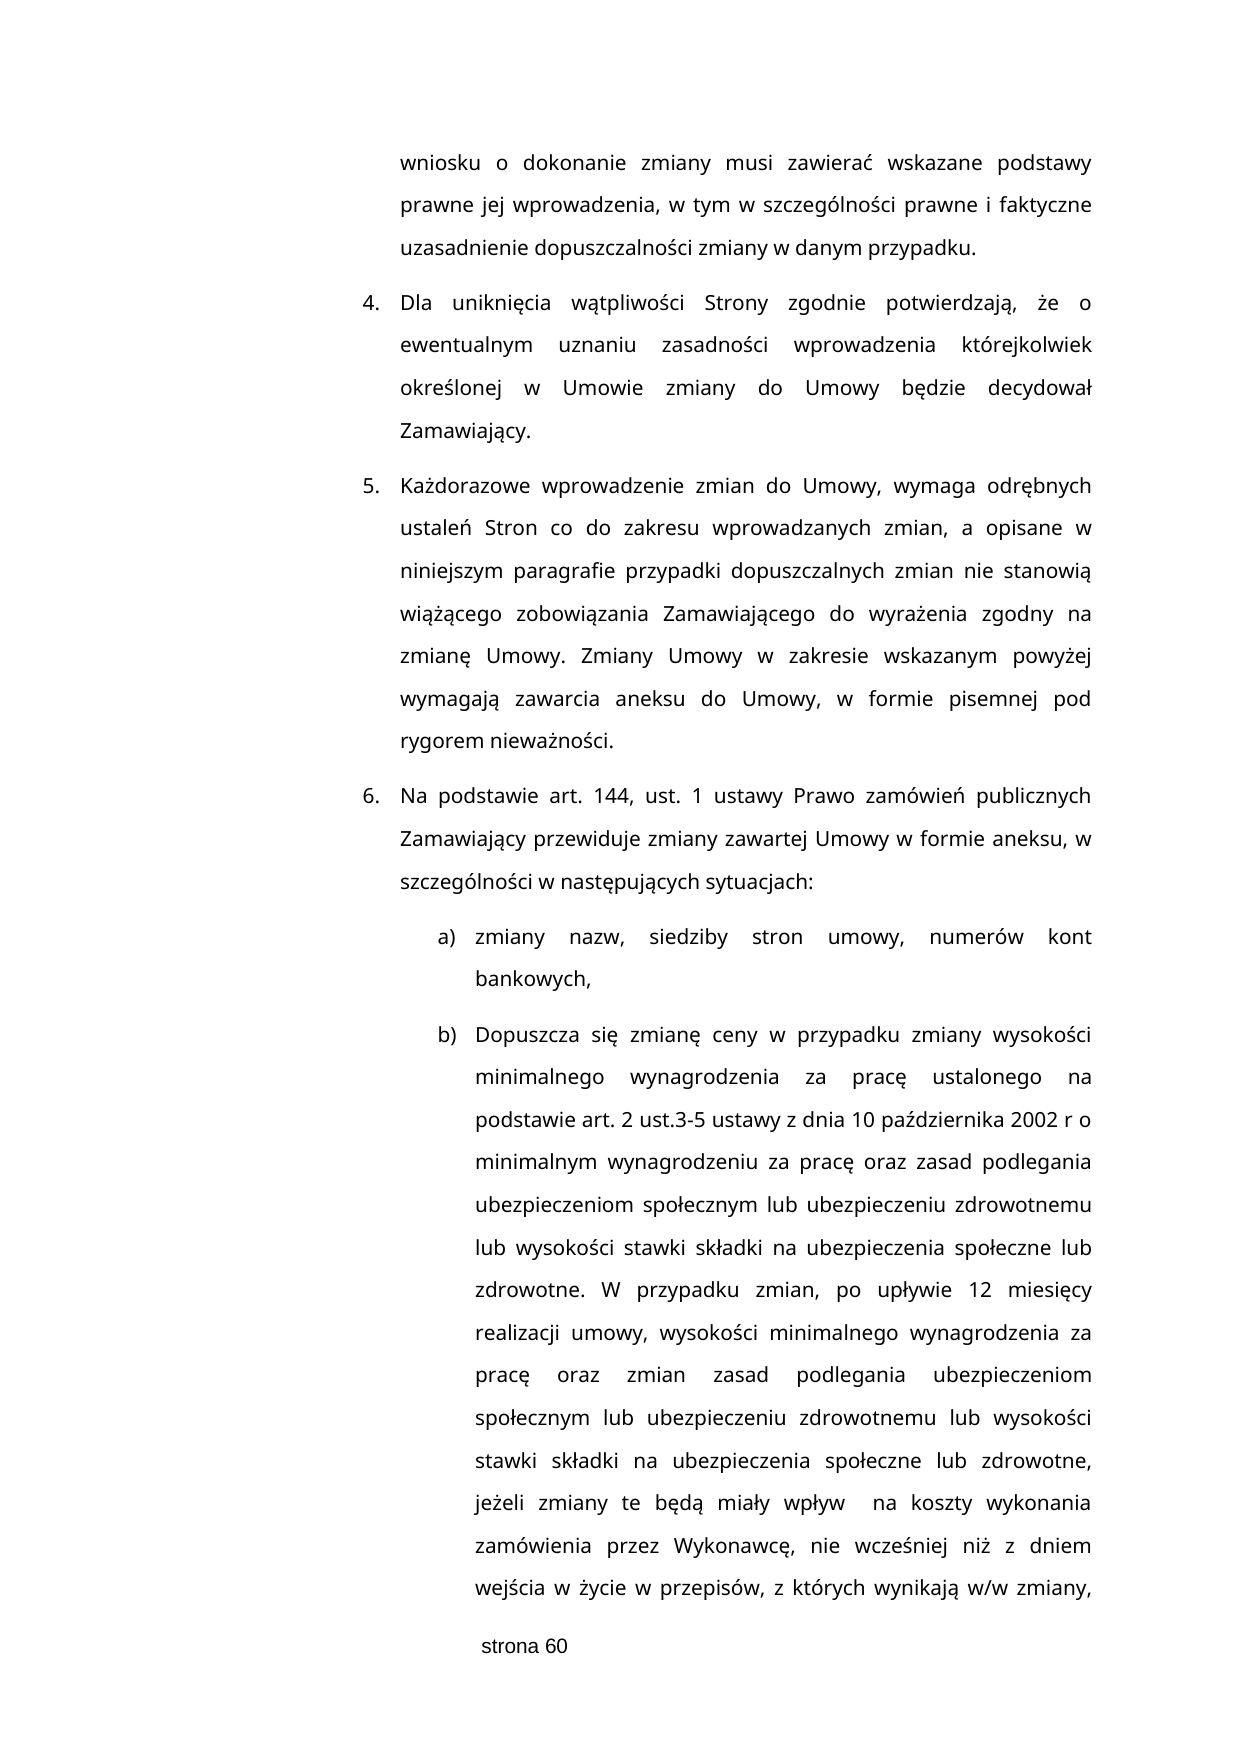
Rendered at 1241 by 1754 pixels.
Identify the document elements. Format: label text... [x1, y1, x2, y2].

list Na podstawie art. 144, ust. 1 ustawy Prawo zamówień publicznych Zamawiający przewiduje zmiany zawartej Umowy w formie aneksu, w szczególności w następujących sytuacjach: [362, 782, 1092, 895]
list Dla uniknięcia wątpliwości Strony zgodnie potwierdzają, że o ewentualnym uznaniu zasadności wprowadzenia którejkolwiek określonej w Umowie zmiany do Umowy będzie decydował Zamawiający. [362, 288, 1092, 444]
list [362, 148, 1092, 261]
list Każdorazowe wprowadzenie zmian do Umowy, wymaga odrębnych ustaleń Stron co do zakresu wprowadzanych zmian, a opisane w niniejszym paragrafie przypadki dopuszczalnych zmian nie stanowią wiążącego zobowiązania Zamawiającego do wyrażenia zgodny na zmianę Umowy. Zmiany Umowy w zakresie wskazanym powyżej wymagają zawarcia aneksu do Umowy, w formie pisemnej pod rygorem nieważności. [362, 471, 1092, 755]
list zmiany nazw, siedziby stron umowy, numerów kont bankowych, [437, 922, 1092, 993]
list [437, 1020, 1092, 1602]
